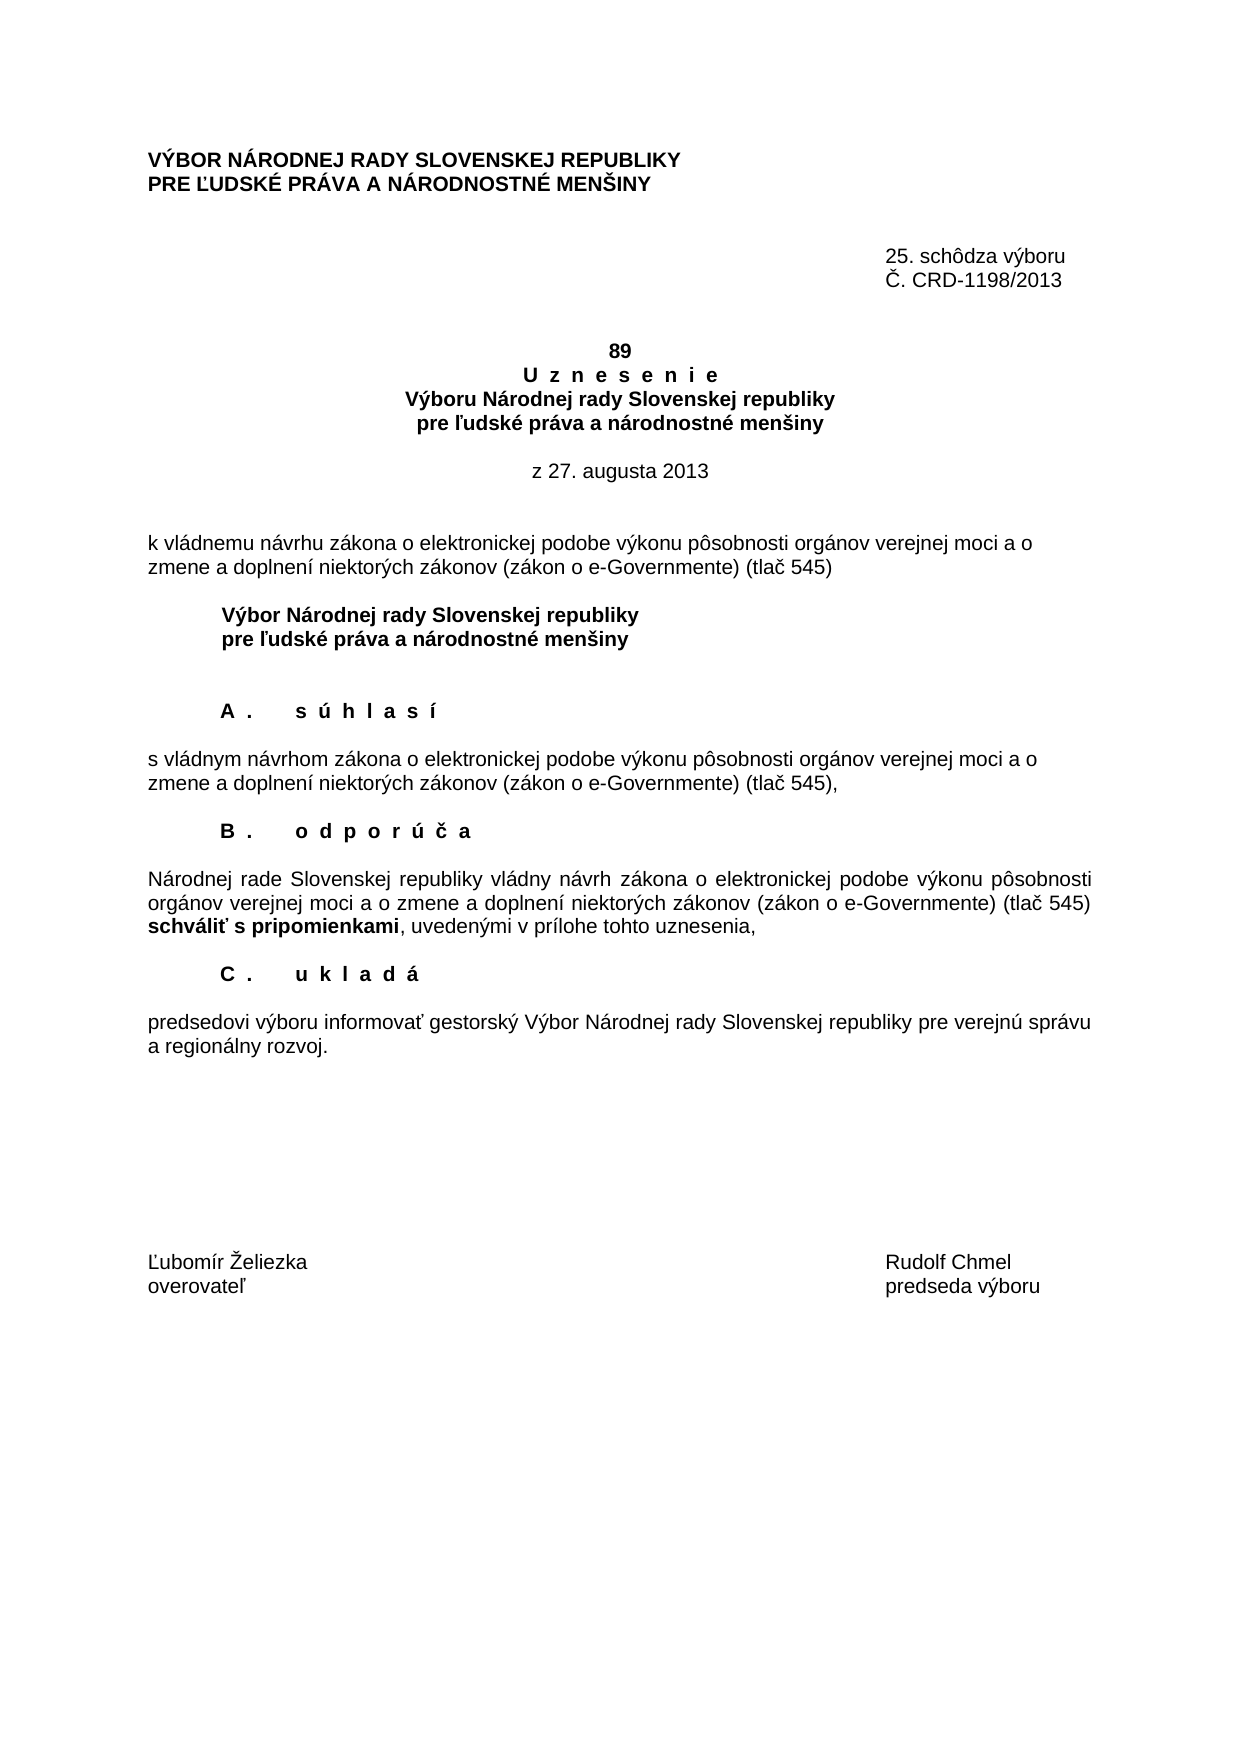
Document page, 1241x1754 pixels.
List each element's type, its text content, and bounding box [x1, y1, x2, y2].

text pre ľudské práva a národnostné menšiny [148, 172, 1093, 196]
text s vládnym návrhom zákona o elektronickej podobe výkonu pôsobnosti orgánov verejnej moci a o zmene a doplnení niektorých zákonov (zákon o e-Governmente) (tlač 545), [148, 747, 1093, 794]
list súhlasí [220, 699, 1093, 723]
text z 27. augusta 2013 [148, 459, 1093, 483]
text pre ľudské práva a národnostné menšiny [148, 411, 1093, 435]
text predsedovi výboru informovať gestorský Výbor Národnej rady Slovenskej republiky pre verejnú správu a regionálny rozvoj. [148, 1010, 1093, 1058]
text k vládnemu návrhu zákona o elektronickej podobe výkonu pôsobnosti orgánov verejnej moci a o zmene a doplnení niektorých zákonov (zákon o e-Governmente) (tlač 545) [148, 531, 1093, 579]
text Ľubomír Želiezka Rudolf Chmel [148, 1250, 1093, 1274]
text Č. CRD-1198/2013 [148, 267, 1093, 291]
text Národnej rade Slovenskej republiky vládny návrh zákona o elektronickej podobe výkonu pôsobnosti orgánov verejnej moci a o zmene a doplnení niektorých zákonov (zákon o e-Governmente) (tlač 545) schváliť s pripomienkami, uvedenými v prílohe tohto uznesenia, [148, 866, 1093, 938]
text Výboru Národnej rady Slovenskej republiky [148, 387, 1093, 411]
text Uznesenie [148, 363, 1093, 387]
text 89 [148, 339, 1093, 363]
list odporúča [220, 818, 1093, 842]
text Výbor Národnej rady Slovenskej republiky [148, 603, 1093, 627]
text 25. schôdza výboru [148, 243, 1093, 267]
text pre ľudské práva a národnostné menšiny [148, 627, 1093, 651]
text Výbor Národnej rady Slovenskej republiky [148, 148, 1093, 172]
list ukladá [220, 962, 1093, 986]
text overovateľ predseda výboru [148, 1274, 1093, 1298]
